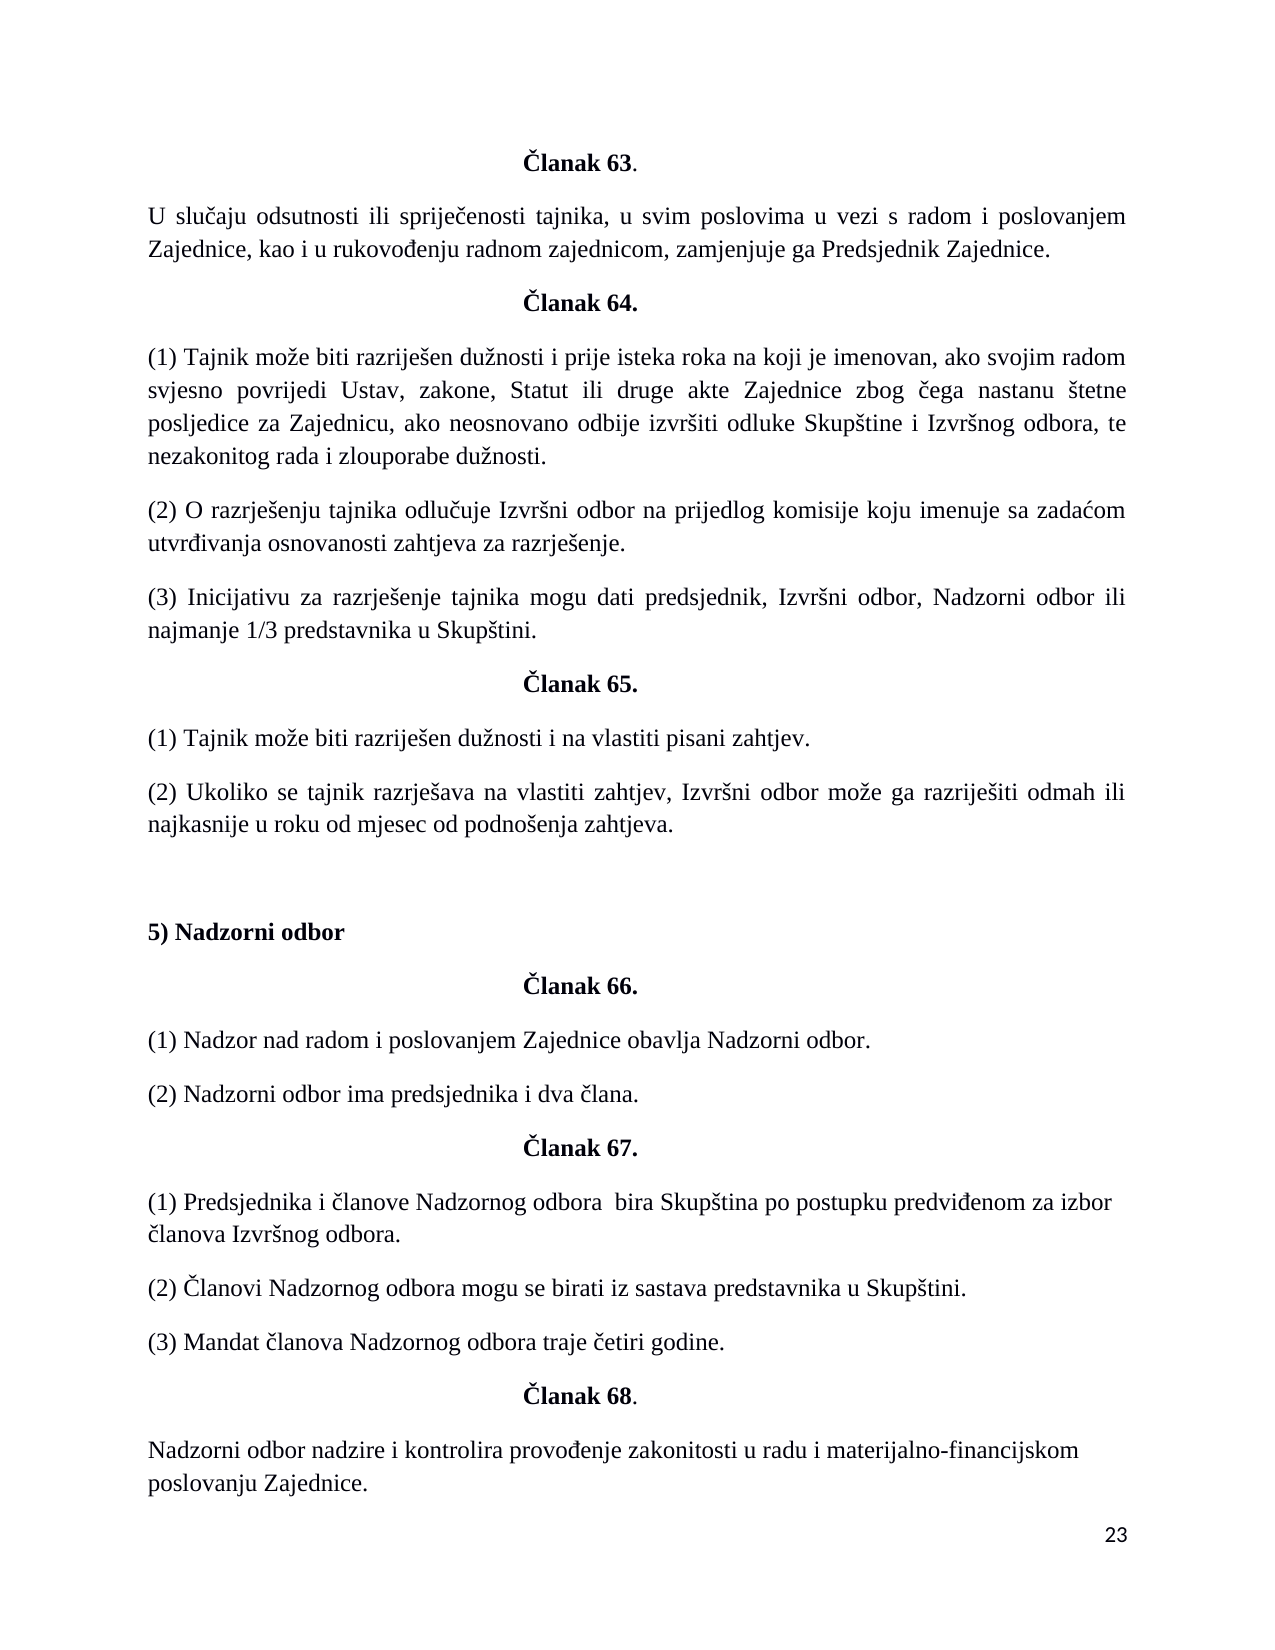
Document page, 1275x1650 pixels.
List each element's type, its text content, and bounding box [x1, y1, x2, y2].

text U slučaju odsutnosti ili spriječenosti tajnika, u svim poslovima u vezi s radom i poslovanjem Zajednice, kao i u rukovođenju radnom zajednicom, zamjenjuje ga Predsjednik Zajednice. [148, 201, 1127, 263]
text (2) Članovi Nadzornog odbora mogu se birati iz sastava predstavnika u Skupštini. [148, 1273, 1127, 1302]
text (1) Tajnik može biti razriješen dužnosti i prije isteka roka na koji je imenovan, ako svojim radom svjesno povrijedi Ustav, zakone, Statut ili druge akte Zajednice zbog čega nastanu štetne posljedice za Zajednicu, ako neosnovano odbije izvršiti odluke Skupštine i Izvršnog odbora, te nezakonitog rada i zlouporabe dužnosti. [148, 342, 1127, 470]
text Članak 68. [448, 1381, 1127, 1410]
text (2) Nadzorni odbor ima predsjednika i dva člana. [148, 1079, 1127, 1108]
text (3) Mandat članova Nadzornog odbora traje četiri godine. [148, 1327, 1127, 1356]
text (2) Ukoliko se tajnik razrješava na vlastiti zahtjev, Izvršni odbor može ga razriješiti odmah ili najkasnije u roku od mjesec od podnošenja zahtjeva. [148, 777, 1127, 838]
text 5) Nadzorni odbor [148, 917, 1127, 946]
text (1) Nadzor nad radom i poslovanjem Zajednice obavlja Nadzorni odbor. [148, 1025, 1127, 1054]
text (1) Tajnik može biti razriješen dužnosti i na vlastiti pisani zahtjev. [148, 723, 1127, 751]
text Članak 64. [448, 288, 1127, 317]
text Članak 66. [448, 971, 1127, 1000]
text Članak 63. [448, 148, 1127, 176]
text Članak 65. [448, 669, 1127, 698]
text (2) O razrješenju tajnika odlučuje Izvršni odbor na prijedlog komisije koju imenuje sa zadaćom utvrđivanja osnovanosti zahtjeva za razrješenje. [148, 495, 1127, 557]
text (3) Inicijativu za razrješenje tajnika mogu dati predsjednik, Izvršni odbor, Nadzorni odbor ili najmanje 1/3 predstavnika u Skupštini. [148, 582, 1127, 644]
text (1) Predsjednika i članove Nadzornog odbora bira Skupština po postupku predviđenom za izbor članova Izvršnog odbora. [148, 1187, 1127, 1248]
text Nadzorni odbor nadzire i kontrolira provođenje zakonitosti u radu i materijalno-financijskom poslovanju Zajednice. [148, 1435, 1127, 1497]
text Članak 67. [448, 1133, 1127, 1161]
